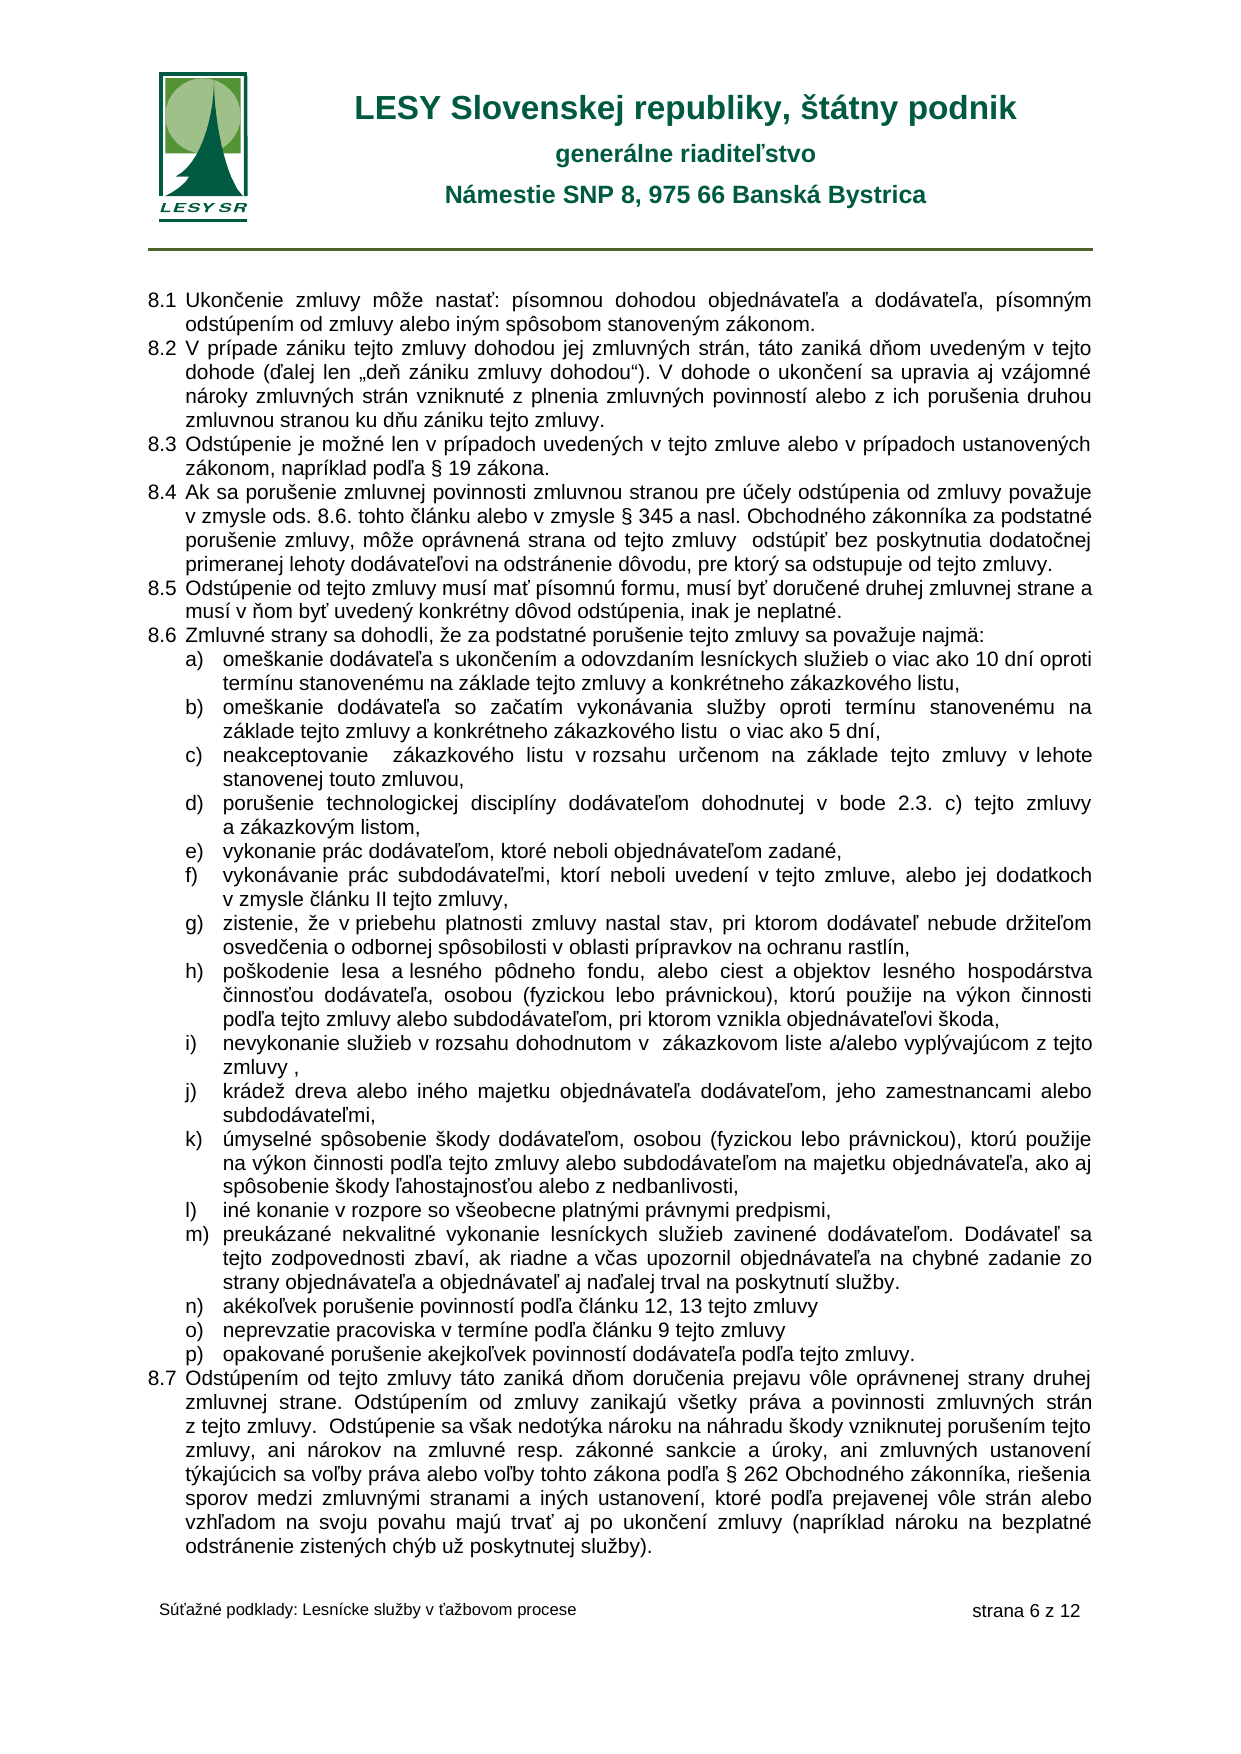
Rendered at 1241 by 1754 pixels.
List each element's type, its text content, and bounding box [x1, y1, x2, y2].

list Zmluvné strany sa dohodli, že za podstatné porušenie tejto zmluvy sa považuje najmä: [148, 623, 1093, 647]
list vykonanie prác dodávateľom, ktoré neboli objednávateľom zadané, [185, 839, 1093, 863]
list zistenie, že v priebehu platnosti zmluvy nastal stav, pri ktorom dodávateľ nebude držiteľom osvedčenia o odbornej spôsobilosti v oblasti prípravkov na ochranu rastlín, [185, 911, 1093, 959]
list neprevzatie pracoviska v termíne podľa článku 9 tejto zmluvy [185, 1318, 1093, 1342]
list V prípade zániku tejto zmluvy dohodou jej zmluvných strán, táto zaniká dňom uvedeným v tejto dohode (ďalej len „deň zániku zmluvy dohodou“). V dohode o ukončení sa upravia aj vzájomné nároky zmluvných strán vzniknuté z plnenia zmluvných povinností alebo z ich porušenia druhou zmluvnou stranou ku dňu zániku tejto zmluvy. [148, 336, 1093, 432]
list opakované porušenie akejkoľvek povinností dodávateľa podľa tejto zmluvy. [185, 1342, 1093, 1366]
list Ukončenie zmluvy môže nastať: písomnou dohodou objednávateľa a dodávateľa, písomným odstúpením od zmluvy alebo iným spôsobom stanoveným zákonom. [148, 288, 1093, 336]
list neakceptovanie zákazkového listu v rozsahu určenom na základe tejto zmluvy v lehote stanovenej touto zmluvou, [185, 743, 1093, 791]
list iné konanie v rozpore so všeobecne platnými právnymi predpismi, [185, 1198, 1093, 1222]
list porušenie technologickej disciplíny dodávateľom dohodnutej v bode 2.3. c) tejto zmluvy a zákazkovým listom, [185, 791, 1093, 839]
list vykonávanie prác subdodávateľmi, ktorí neboli uvedení v tejto zmluve, alebo jej dodatkoch v zmysle článku II tejto zmluvy, [185, 863, 1093, 911]
list poškodenie lesa a lesného pôdneho fondu, alebo ciest a objektov lesného hospodárstva činnosťou dodávateľa, osobou (fyzickou lebo právnickou), ktorú použije na výkon činnosti podľa tejto zmluvy alebo subdodávateľom, pri ktorom vznikla objednávateľovi škoda, [185, 959, 1093, 1031]
list nevykonanie služieb v rozsahu dohodnutom v zákazkovom liste a/alebo vyplývajúcom z tejto zmluvy , [185, 1031, 1093, 1078]
list preukázané nekvalitné vykonanie lesníckych služieb zavinené dodávateľom. Dodávateľ sa tejto zodpovednosti zbaví, ak riadne a včas upozornil objednávateľa na chybné zadanie zo strany objednávateľa a objednávateľ aj naďalej trval na poskytnutí služby. [185, 1222, 1093, 1294]
list Ak sa porušenie zmluvnej povinnosti zmluvnou stranou pre účely odstúpenia od zmluvy považuje v zmysle ods. 8.6. tohto článku alebo v zmysle § 345 a nasl. Obchodného zákonníka za podstatné porušenie zmluvy, môže oprávnená strana od tejto zmluvy odstúpiť bez poskytnutia dodatočnej primeranej lehoty dodávateľovi na odstránenie dôvodu, pre ktorý sa odstupuje od tejto zmluvy. [148, 479, 1093, 575]
list úmyselné spôsobenie škody dodávateľom, osobou (fyzickou lebo právnickou), ktorú použije na výkon činnosti podľa tejto zmluvy alebo subdodávateľom na majetku objednávateľa, ako aj spôsobenie škody ľahostajnosťou alebo z nedbanlivosti, [185, 1126, 1093, 1198]
list Odstúpenie je možné len v prípadoch uvedených v tejto zmluve alebo v prípadoch ustanovených zákonom, napríklad podľa § 19 zákona. [148, 432, 1093, 479]
list Odstúpenie od tejto zmluvy musí mať písomnú formu, musí byť doručené druhej zmluvnej strane a musí v ňom byť uvedený konkrétny dôvod odstúpenia, inak je neplatné. [148, 575, 1093, 623]
list Odstúpením od tejto zmluvy táto zaniká dňom doručenia prejavu vôle oprávnenej strany druhej zmluvnej strane. Odstúpením od zmluvy zanikajú všetky práva a povinnosti zmluvných strán z tejto zmluvy. Odstúpenie sa však nedotýka nároku na náhradu škody vzniknutej porušením tejto zmluvy, ani nárokov na zmluvné resp. zákonné sankcie a úroky, ani zmluvných ustanovení týkajúcich sa voľby práva alebo voľby tohto zákona podľa § 262 Obchodného zákonníka, riešenia sporov medzi zmluvnými stranami a iných ustanovení, ktoré podľa prejavenej vôle strán alebo vzhľadom na svoju povahu majú trvať aj po ukončení zmluvy (napríklad nároku na bezplatné odstránenie zistených chýb už poskytnutej služby). [148, 1366, 1093, 1558]
list akékoľvek porušenie povinností podľa článku 12, 13 tejto zmluvy [185, 1294, 1093, 1318]
list omeškanie dodávateľa so začatím vykonávania služby oproti termínu stanovenému na základe tejto zmluvy a konkrétneho zákazkového listu o viac ako 5 dní, [185, 695, 1093, 743]
list omeškanie dodávateľa s ukončením a odovzdaním lesníckych služieb o viac ako 10 dní oproti termínu stanovenému na základe tejto zmluvy a konkrétneho zákazkového listu, [185, 647, 1093, 695]
list krádež dreva alebo iného majetku objednávateľa dodávateľom, jeho zamestnancami alebo subdodávateľmi, [185, 1078, 1093, 1126]
